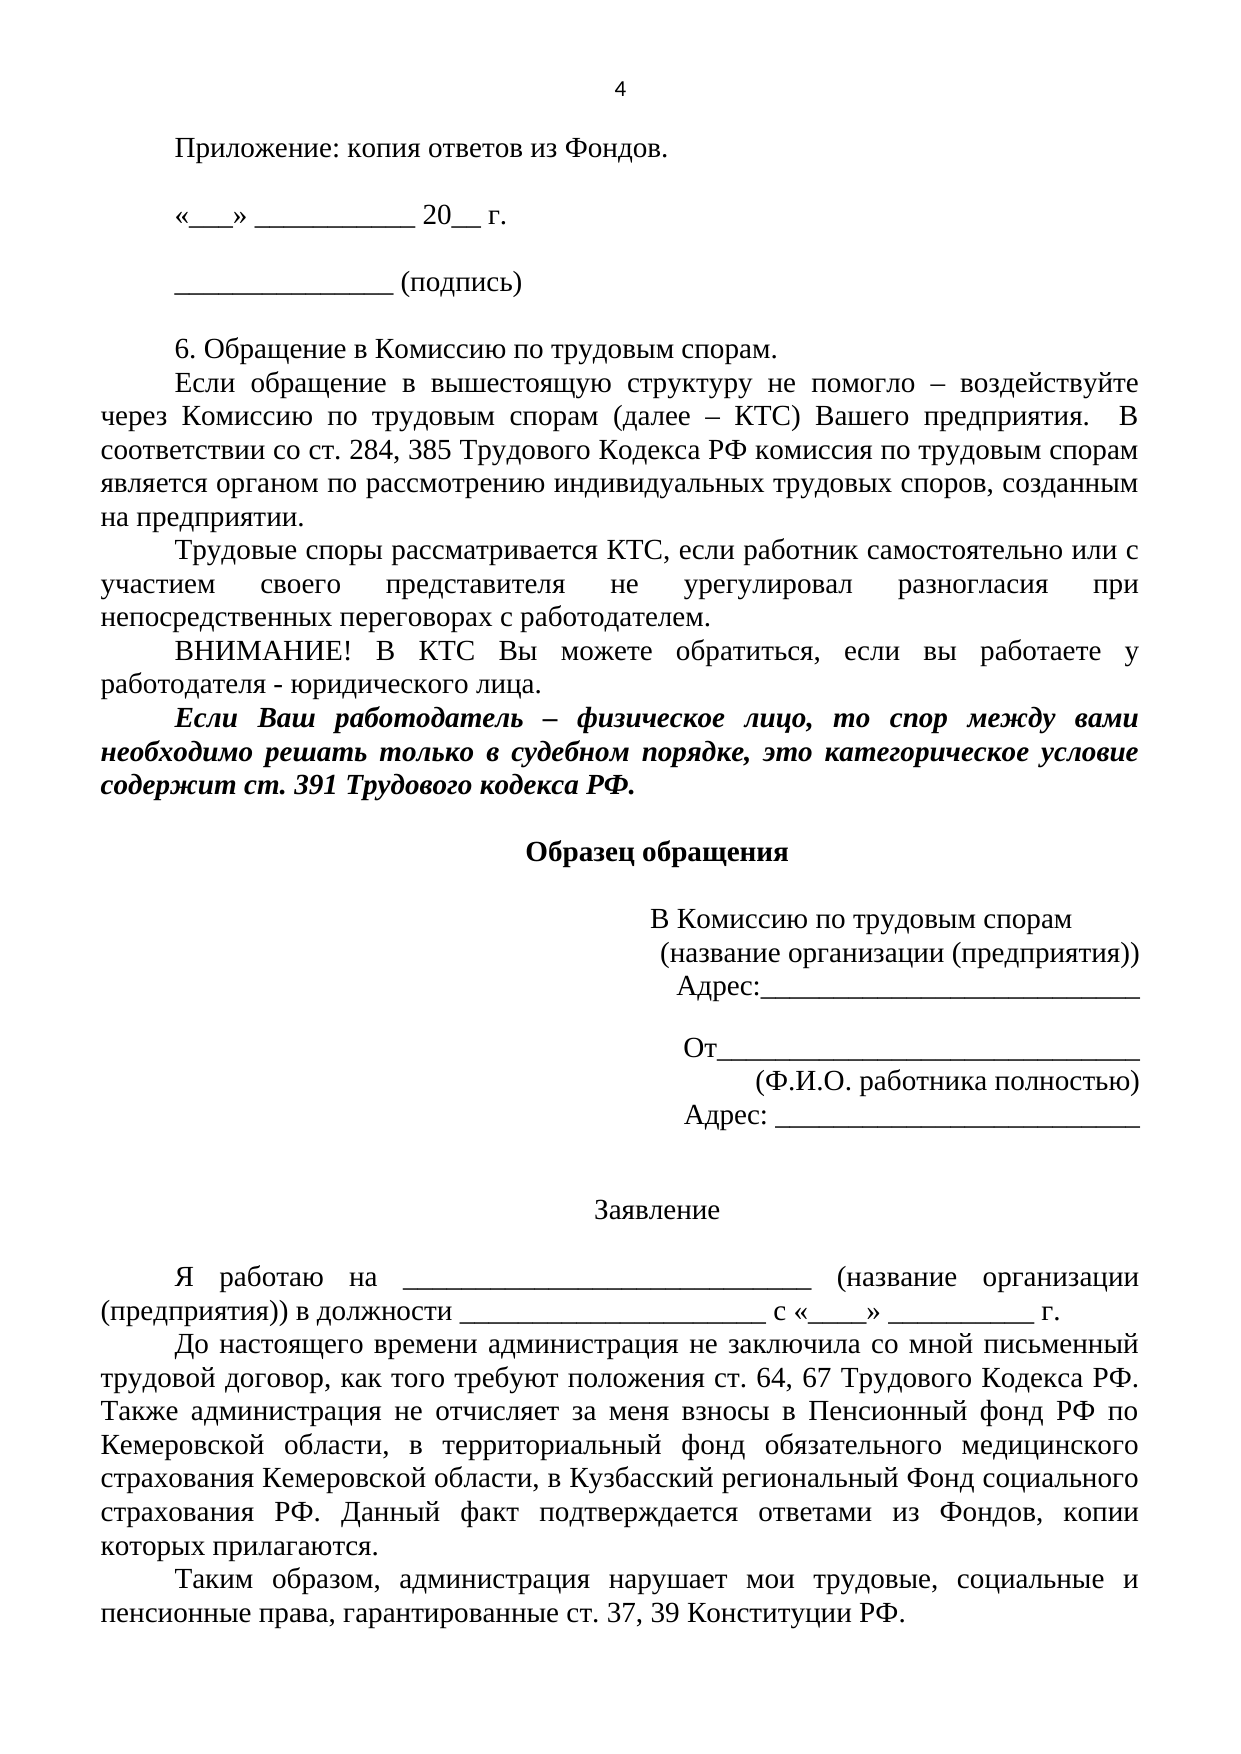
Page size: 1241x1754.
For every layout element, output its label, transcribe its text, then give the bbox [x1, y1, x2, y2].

text Адрес: _________________________ [100, 1097, 1140, 1131]
text ВНИМАНИЕ! В КТС Вы можете обратиться, если вы работаете у работодателя - юридического лица. [100, 633, 1140, 700]
text Заявление [100, 1192, 1140, 1226]
text Приложение: копия ответов из Фондов. [100, 130, 1140, 163]
text Образец обращения [100, 834, 1140, 868]
text (Ф.И.О. работника полностью) [100, 1063, 1140, 1097]
text 6. Обращение в Комиссию по трудовым спорам. [100, 331, 1140, 365]
text Адрес:__________________________ [100, 968, 1140, 1002]
text До настоящего времени администрация не заключила со мной письменный трудовой договор, как того требуют положения ст. 64, 67 Трудового Кодекса РФ. Также администрация не отчисляет за меня взносы в Пенсионный фонд РФ по Кемеровской области, в территориальный фонд обязательного медицинского страхования Кемеровской области, в Кузбасский региональный Фонд социального страхования РФ. Данный факт подтверждается ответами из Фондов, копии которых прилагаются. [100, 1326, 1140, 1561]
text «___» ___________ 20__ г. [100, 197, 1140, 231]
text Я работаю на ____________________________ (название организации (предприятия)) в должности _____________________ с «____» __________ г. [100, 1259, 1140, 1326]
text Если обращение в вышестоящую структуру не помогло – воздействуйте через Комиссию по трудовым спорам (далее – КТС) Вашего предприятия. В соответствии со ст. 284, 385 Трудового Кодекса РФ комиссия по трудовым спорам является органом по рассмотрению индивидуальных трудовых споров, созданным на предприятии. [100, 365, 1140, 532]
text В Комиссию по трудовым спорам [100, 901, 1140, 935]
text Если Ваш работодатель – физическое лицо, то спор между вами необходимо решать только в судебном порядке, это категорическое условие содержит ст. 391 Трудового кодекса РФ. [100, 700, 1140, 801]
text (название организации (предприятия)) [100, 935, 1140, 968]
text Таким образом, администрация нарушает мои трудовые, социальные и пенсионные права, гарантированные ст. 37, 39 Конституции РФ. [100, 1561, 1140, 1628]
text Трудовые споры рассматривается КТС, если работник самостоятельно или с участием своего представителя не урегулировал разногласия при непосредственных переговорах с работодателем. [100, 532, 1140, 633]
text _______________ (подпись) [100, 264, 1140, 298]
text От_____________________________ [100, 1030, 1140, 1063]
